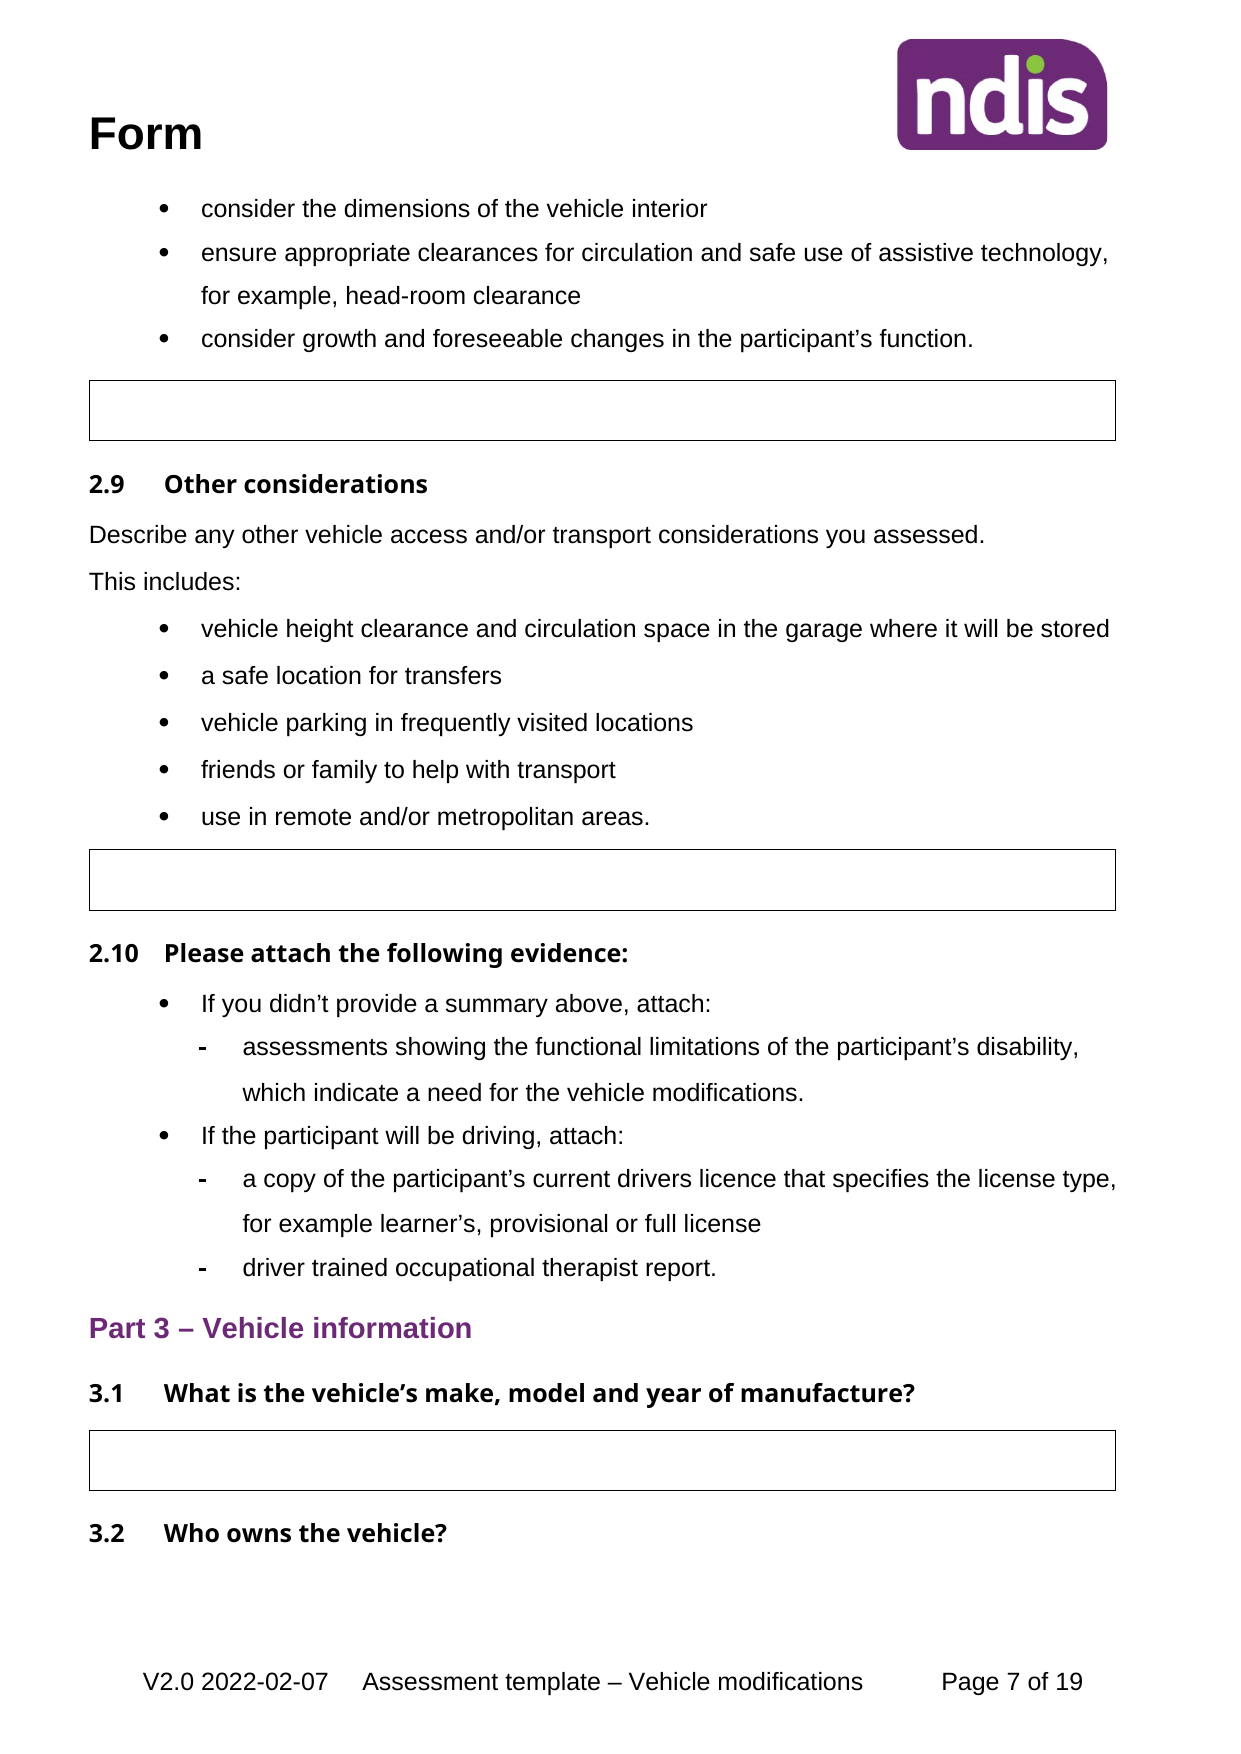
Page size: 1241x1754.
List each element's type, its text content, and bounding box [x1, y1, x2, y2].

list consider growth and foreseeable changes in the participant’s function. [159, 324, 1137, 353]
text This includes: [89, 567, 1137, 596]
list If you didn’t provide a summary above, attach: [159, 989, 1137, 1018]
list a copy of the participant’s current drivers licence that specifies the license type, for example learner’s, provisional or full license [195, 1164, 1137, 1238]
text use in remote and/or metropolitan areas. [159, 802, 1137, 831]
list driver trained occupational therapist report. [195, 1252, 1137, 1283]
table_header [90, 381, 1115, 440]
list assessments showing the functional limitations of the participant’s disability, which indicate a need for the vehicle modifications. [195, 1032, 1137, 1106]
text Describe any other vehicle access and/or transport considerations you assessed. [89, 520, 1137, 548]
subtitle 3.1 What is the vehicle’s make, model and year of manufacture? [89, 1376, 1137, 1410]
subtitle 3.2 Who owns the vehicle? [89, 1516, 1137, 1550]
subtitle 2.9 Other considerations [89, 466, 1137, 500]
table_header [90, 850, 1115, 910]
text vehicle height clearance and circulation space in the garage where it will be stored [159, 614, 1137, 643]
subtitle Part 3 – Vehicle information [89, 1311, 1137, 1344]
subtitle 2.10 Please attach the following evidence: [89, 936, 1137, 970]
list If the participant will be driving, attach: [159, 1121, 1137, 1150]
table_header [90, 1431, 1115, 1490]
text a safe location for transfers [159, 661, 1137, 690]
list consider the dimensions of the vehicle interior [159, 194, 1137, 223]
list ensure appropriate clearances for circulation and safe use of assistive technology, for example, head-room clearance [159, 238, 1137, 310]
text friends or family to help with transport [159, 755, 1137, 784]
text vehicle parking in frequently visited locations [159, 708, 1137, 737]
picture [897, 39, 1108, 150]
